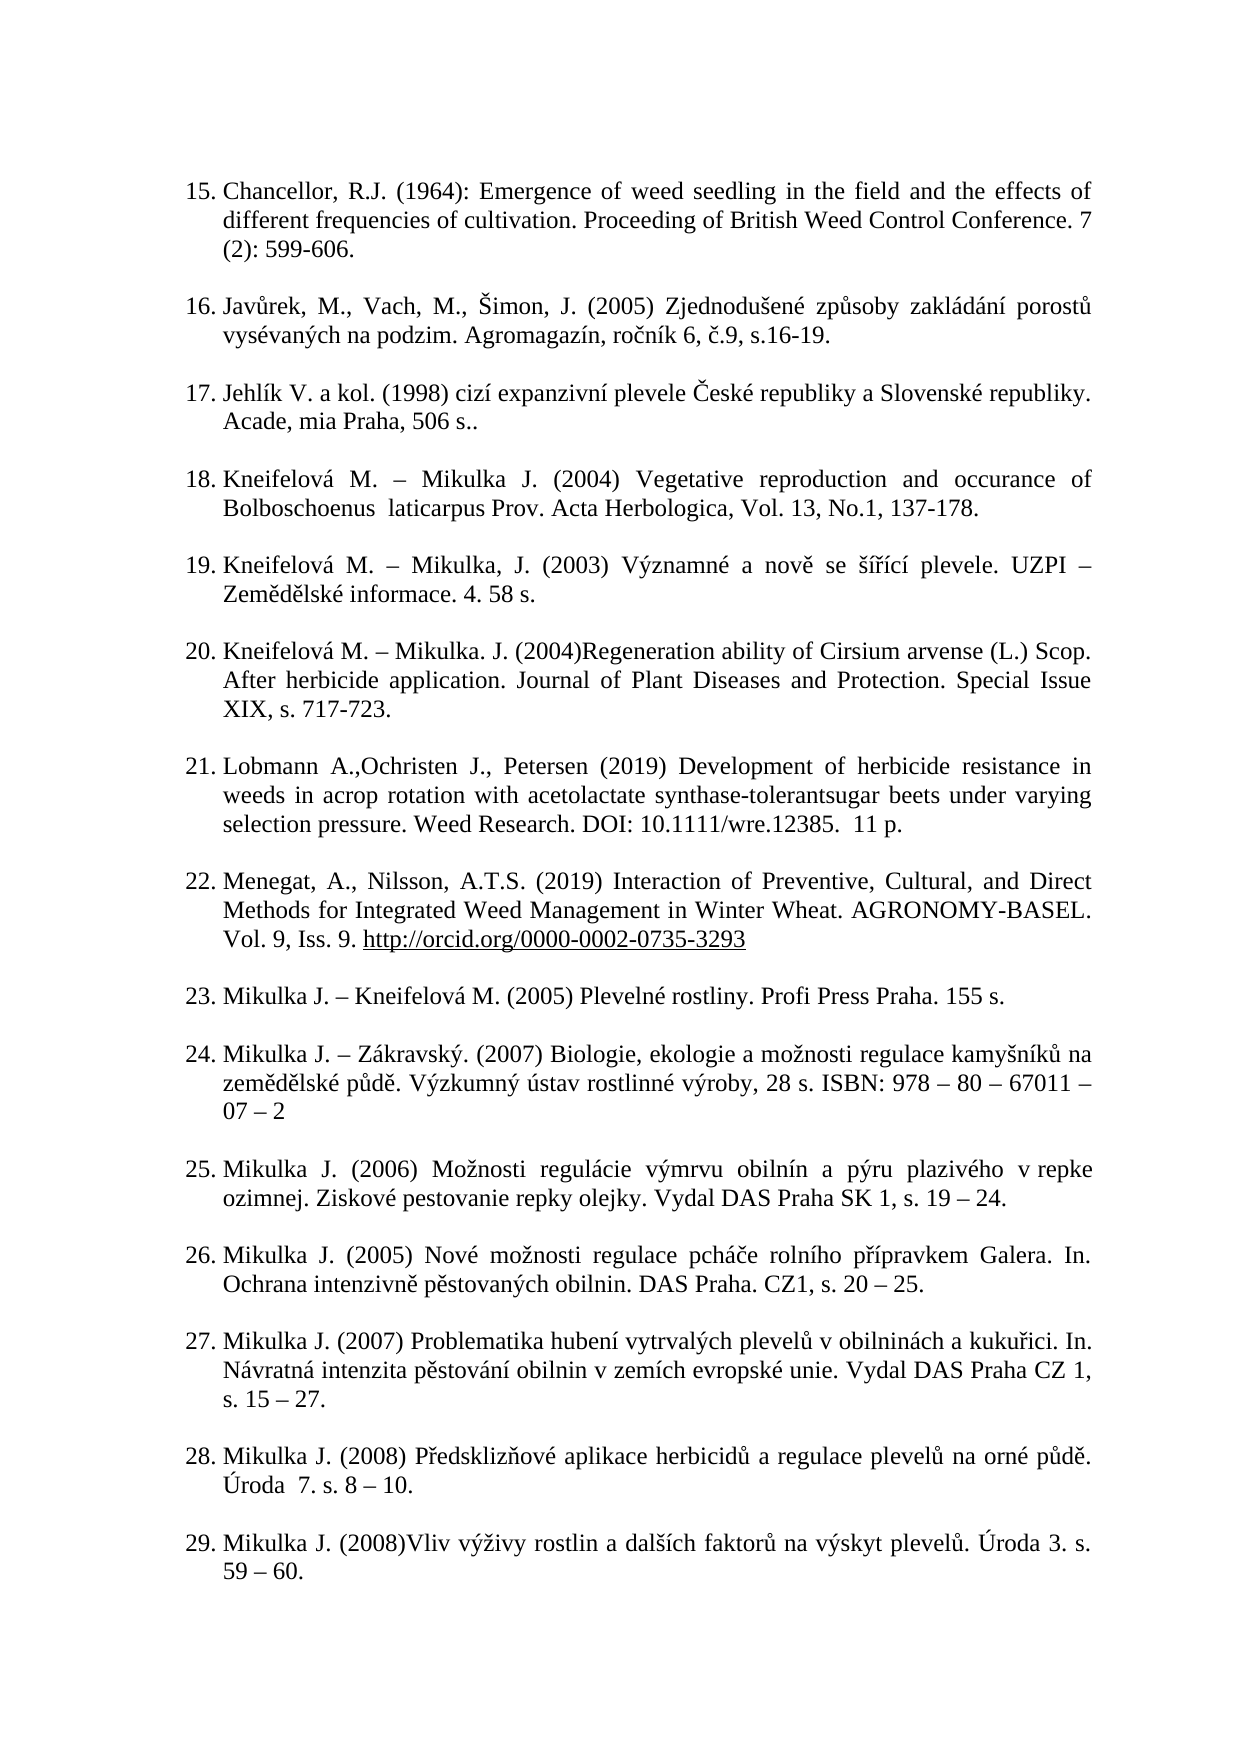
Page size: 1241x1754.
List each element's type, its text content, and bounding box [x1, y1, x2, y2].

list Menegat, A., Nilsson, A.T.S. (2019) Interaction of Preventive, Cultural, and Direct Methods for Integrated Weed Management in Winter Wheat. AGRONOMY-BASEL. Vol. 9, Iss. 9. http://orcid.org/0000-0002-0735-3293 [185, 866, 1093, 953]
list Kneifelová M. – Mikulka, J. (2003) Významné a nově se šířící plevele. UZPI – Zemědělské informace. 4. 58 s. [185, 550, 1093, 608]
list Jehlík V. a kol. (1998) cizí expanzivní plevele České republiky a Slovenské republiky. Acade, mia Praha, 506 s.. [185, 378, 1093, 435]
list Chancellor, R.J. (1964): Emergence of weed seedling in the field and the effects of different frequencies of cultivation. Proceeding of British Weed Control Conference. 7 (2): 599-606. [185, 176, 1093, 263]
list Mikulka J. (2005) Nové možnosti regulace pcháče rolního přípravkem Galera. In. Ochrana intenzivně pěstovaných obilnin. DAS Praha. CZ1, s. 20 – 25. [185, 1240, 1093, 1298]
list Mikulka J. – Kneifelová M. (2005) Plevelné rostliny. Profi Press Praha. 155 s. [185, 981, 1093, 1010]
list Kneifelová M. – Mikulka. J. (2004)Regeneration ability of Cirsium arvense (L.) Scop. After herbicide application. Journal of Plant Diseases and Protection. Special Issue XIX, s. 717-723. [185, 636, 1093, 723]
list Mikulka J. (2008)Vliv výživy rostlin a dalších faktorů na výskyt plevelů. Úroda 3. s. 59 – 60. [185, 1528, 1093, 1585]
list Mikulka J. – Zákravský. (2007) Biologie, ekologie a možnosti regulace kamyšníků na zemědělské půdě. Výzkumný ústav rostlinné výroby, 28 s. ISBN: 978 – 80 – 67011 – 07 – 2 [185, 1039, 1093, 1125]
list Mikulka J. (2007) Problematika hubení vytrvalých plevelů v obilninách a kukuřici. In. Návratná intenzita pěstování obilnin v zemích evropské unie. Vydal DAS Praha CZ 1, s. 15 – 27. [185, 1326, 1093, 1413]
list Lobmann A.,Ochristen J., Petersen (2019) Development of herbicide resistance in weeds in acrop rotation with acetolactate synthase-tolerantsugar beets under varying selection pressure. Weed Research. DOI: 10.1111/wre.12385. 11 p. [185, 751, 1093, 838]
list Kneifelová M. – Mikulka J. (2004) Vegetative reproduction and occurance of Bolboschoenus laticarpus Prov. Acta Herbologica, Vol. 13, No.1, 137-178. [185, 464, 1093, 521]
list Mikulka J. (2008) Předsklizňové aplikace herbicidů a regulace plevelů na orné půdě. Úroda 7. s. 8 – 10. [185, 1441, 1093, 1499]
list Mikulka J. (2006) Možnosti regulácie výmrvu obilnín a pýru plazivého v repke ozimnej. Ziskové pestovanie repky olejky. Vydal DAS Praha SK 1, s. 19 – 24. [185, 1154, 1093, 1211]
list Javůrek, M., Vach, M., Šimon, J. (2005) Zjednodušené způsoby zakládání porostů vysévaných na podzim. Agromagazín, ročník 6, č.9, s.16-19. [185, 291, 1093, 349]
